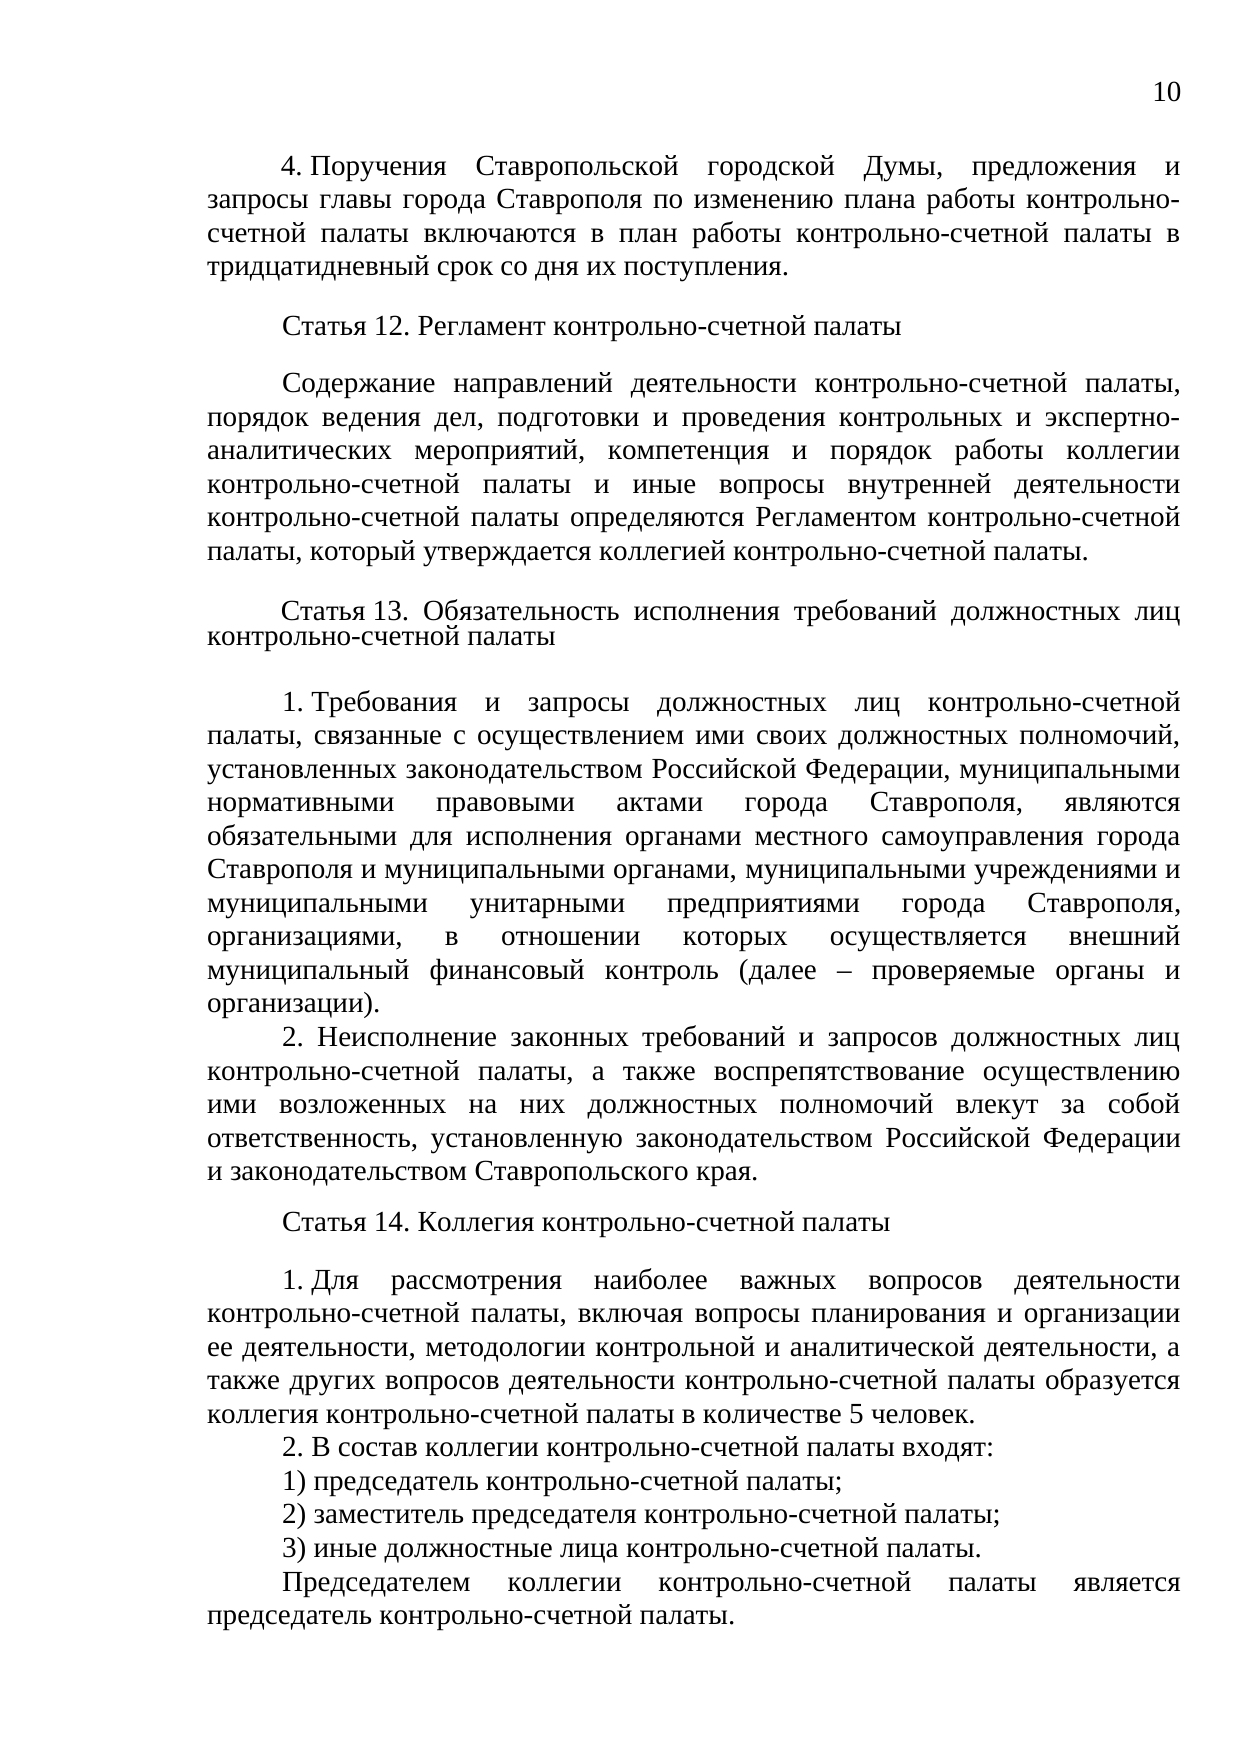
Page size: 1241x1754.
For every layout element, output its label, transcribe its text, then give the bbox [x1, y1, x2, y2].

text Содержание направлений деятельности контрольно-счетной палаты, порядок ведения дел, подготовки и проведения контрольных и экспертно-аналитических мероприятий, компетенция и порядок работы коллегии контрольно-счетной палаты и иные вопросы внутренней деятельности контрольно-счетной палаты определяются Регламентом контрольно-счетной палаты, который утверждается коллегией контрольно-счетной палаты. [207, 365, 1181, 567]
text Председателем коллегии контрольно-счетной палаты является председатель контрольно-счетной палаты. [207, 1564, 1181, 1631]
text 2. Неисполнение законных требований и запросов должностных лиц контрольно-счетной палаты, а также воспрепятствование осуществлению ими возложенных на них должностных полномочий влекут за собой ответственность, установленную законодательством Российской Федерации и законодательством Ставропольского края. [207, 1019, 1181, 1187]
text 3) иные должностные лица контрольно-счетной палаты. [207, 1530, 1181, 1564]
text Статья 12. Регламент контрольно-счетной палаты [282, 315, 1181, 340]
text 1. Требования и запросы должностных лиц контрольно-счетной палаты, связанные с осуществлением ими своих должностных полномочий, установленных законодательством Российской Федерации, муниципальными нормативными правовыми актами города Ставрополя, являются обязательными для исполнения органами местного самоуправления города Ставрополя и муниципальными органами, муниципальными учреждениями и муниципальными унитарными предприятиями города Ставрополя, организациями, в отношении которых осуществляется внешний муниципальный финансовый контроль (далее – проверяемые органы и организации). [207, 684, 1181, 1019]
text 1. Для рассмотрения наиболее важных вопросов деятельности контрольно-счетной палаты, включая вопросы планирования и организации ее деятельности, методологии контрольной и аналитической деятельности, а также других вопросов деятельности контрольно-счетной палаты образуется коллегия контрольно-счетной палаты в количестве 5 человек. [207, 1262, 1181, 1429]
text 2. В состав коллегии контрольно-счетной палаты входят: [207, 1429, 1181, 1463]
text Статья 14. Коллегия контрольно-счетной палаты [282, 1212, 1181, 1237]
text 2) заместитель председателя контрольно-счетной палаты; [207, 1497, 1181, 1530]
text 1) председатель контрольно-счетной палаты; [207, 1463, 1181, 1497]
text 4. Поручения Ставропольской городской Думы, предложения и запросы главы города Ставрополя по изменению плана работы контрольно-счетной палаты включаются в план работы контрольно-счетной палаты в тридцатидневный срок со дня их поступления. [207, 148, 1181, 282]
text Статья 13. Обязательность исполнения требований должностных лиц контрольно-счетной палаты [207, 600, 1181, 650]
